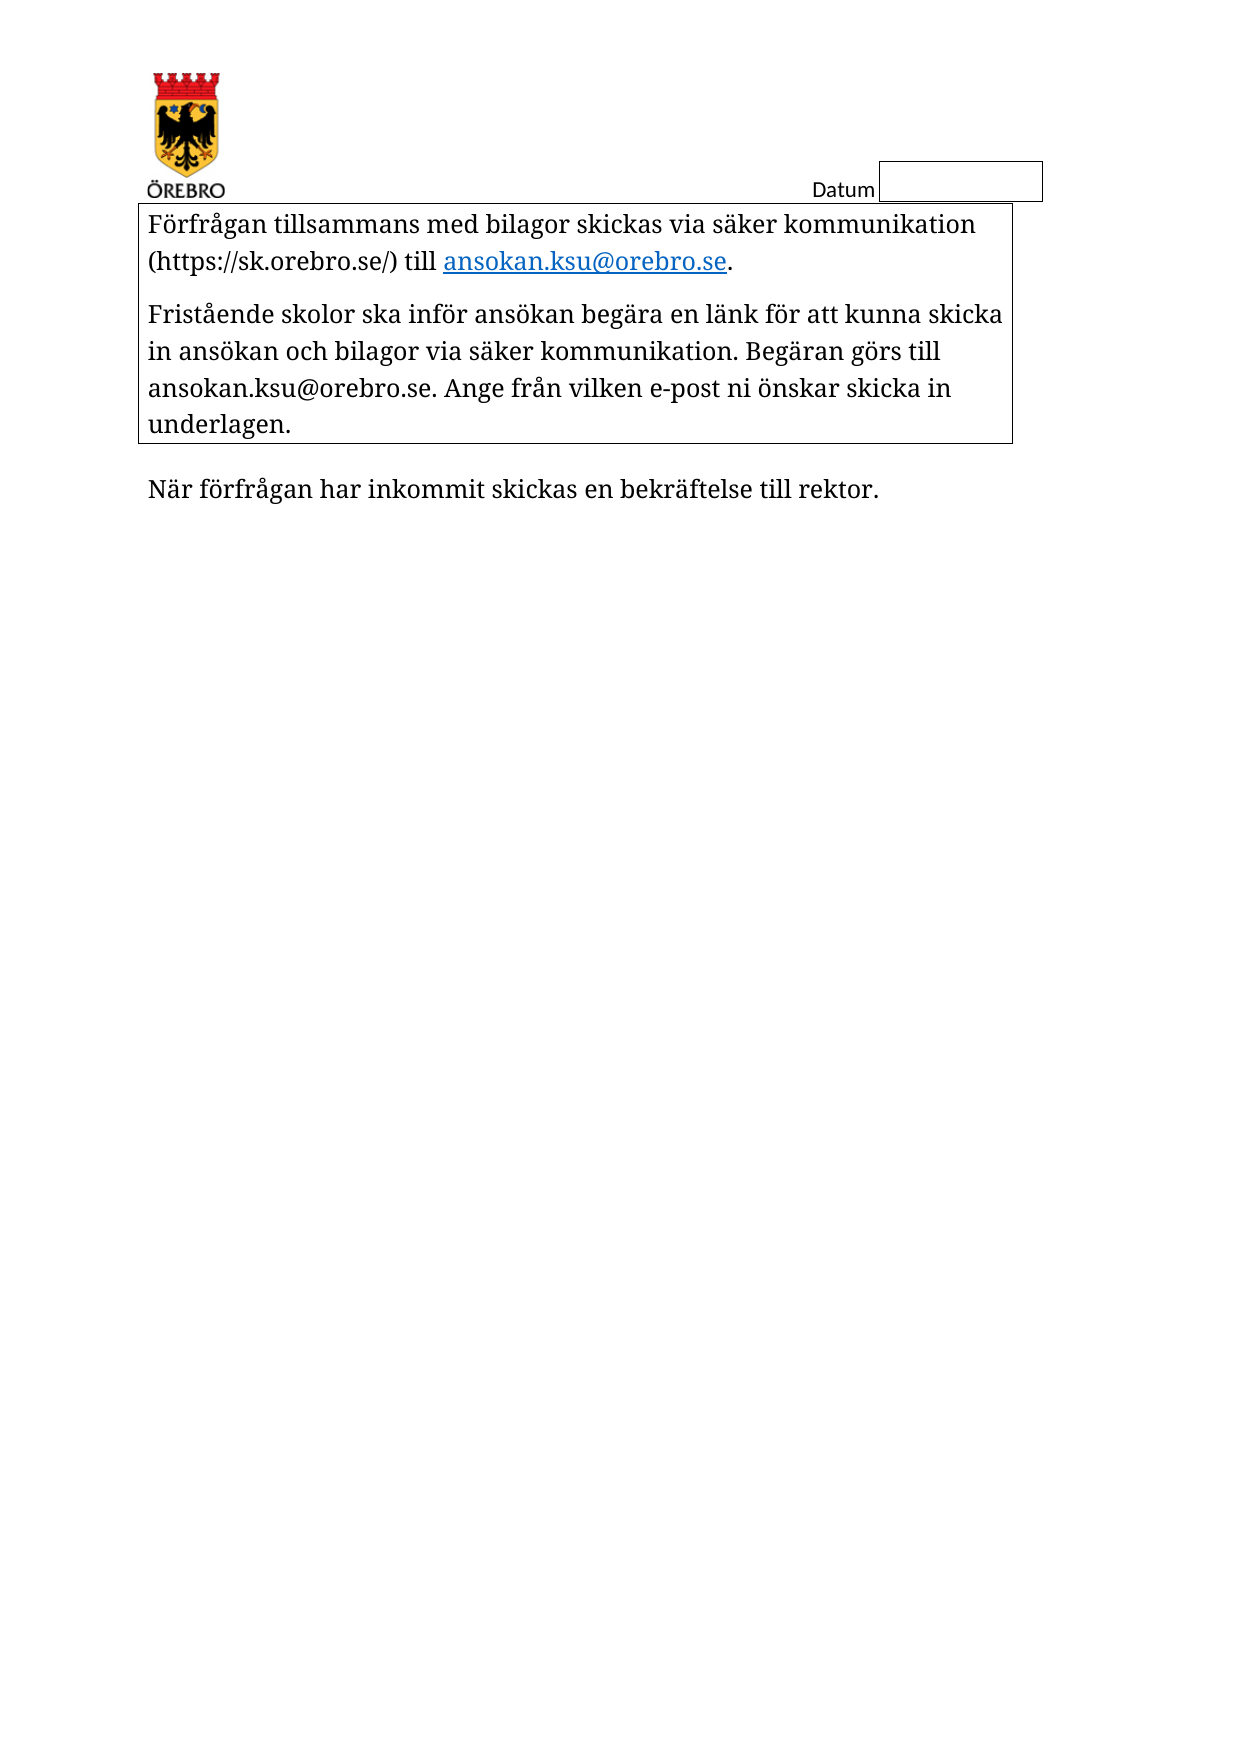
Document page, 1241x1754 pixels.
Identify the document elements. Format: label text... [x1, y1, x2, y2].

text Förfrågan tillsammans med bilagor skickas via säker kommunikation (https://sk.orebro.se/) till ansokan.ksu@orebro.se. [139, 204, 1012, 277]
picture [147, 73, 225, 198]
text När förfrågan har inkommit skickas en bekräftelse till rektor. [148, 472, 1004, 506]
text Fristående skolor ska inför ansökan begära en länk för att kunna skicka in ansökan och bilagor via säker kommunikation. Begäran görs till ansokan.ksu@orebro.se. Ange från vilken e-post ni önskar skicka in underlagen. [139, 293, 1012, 443]
